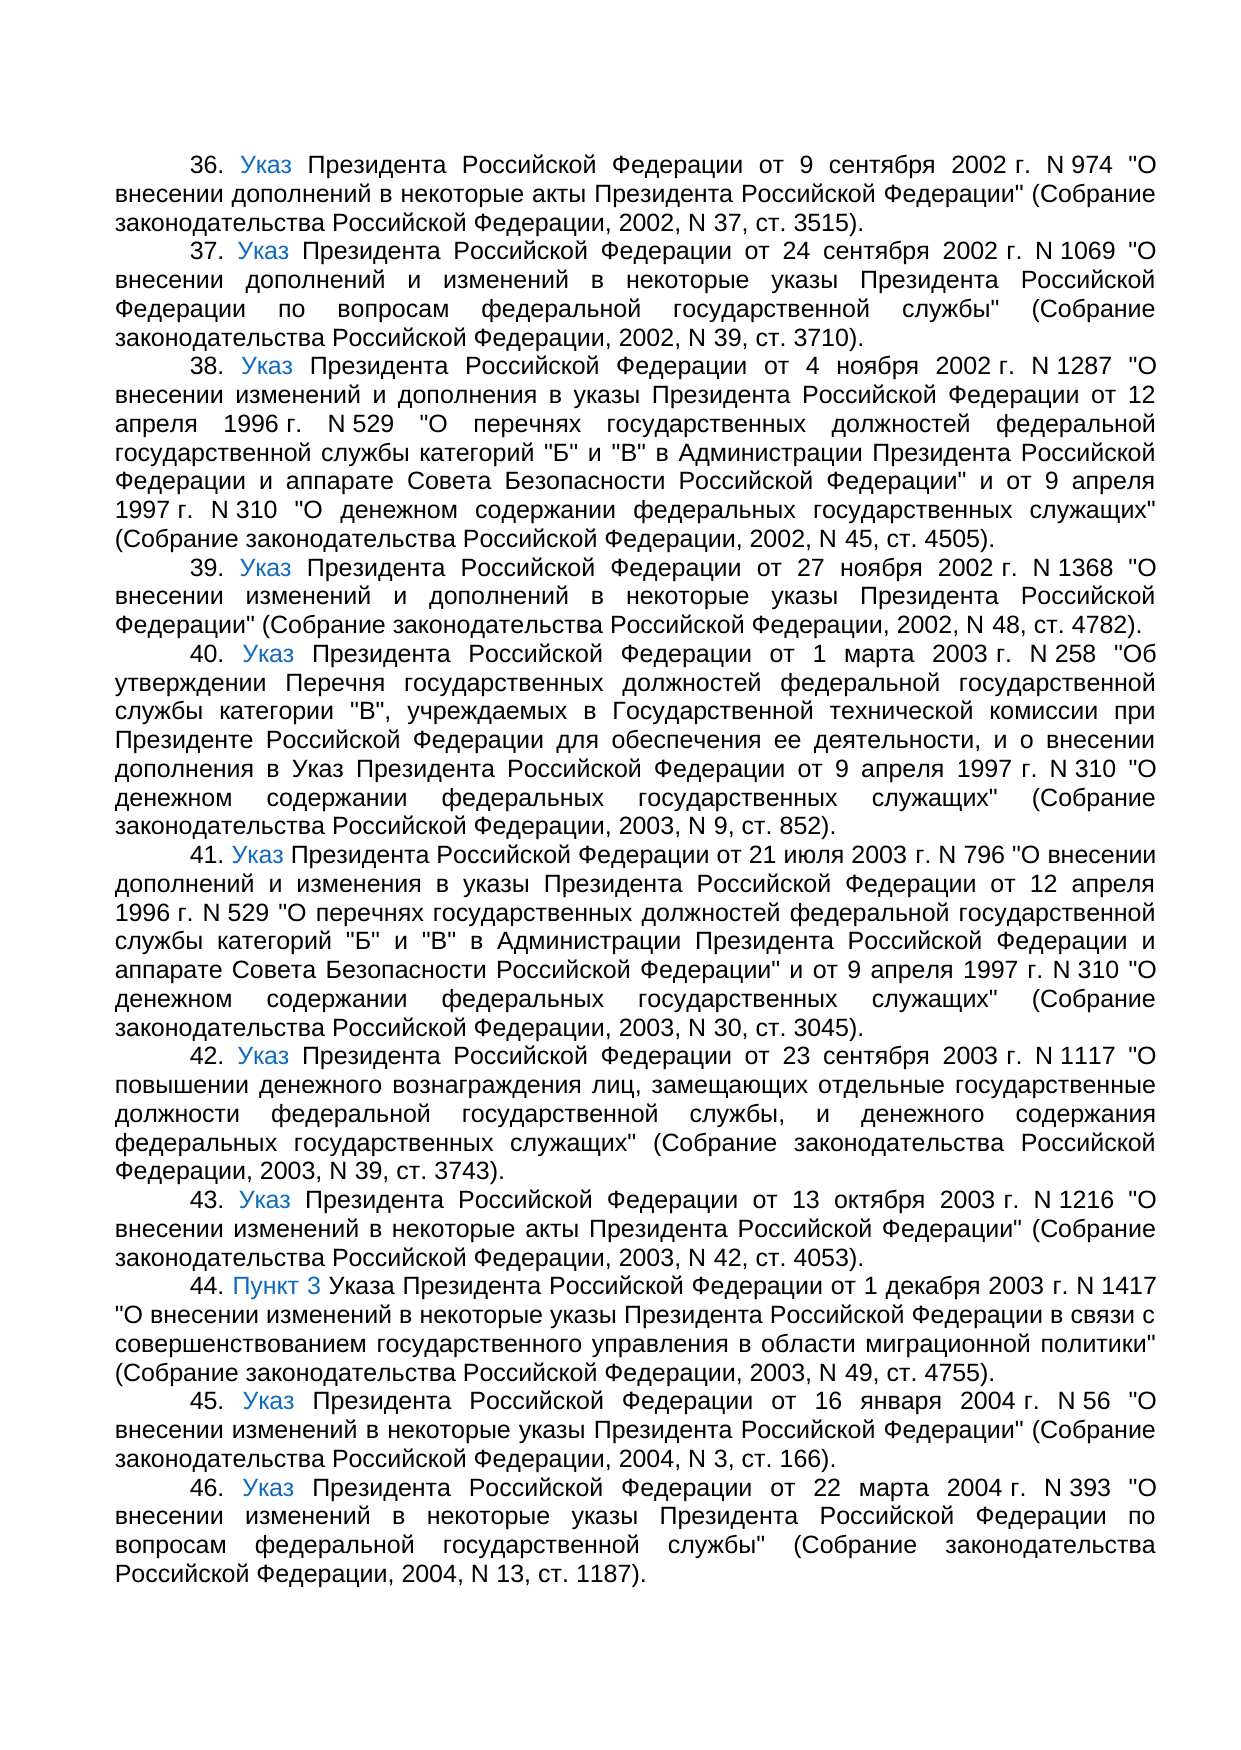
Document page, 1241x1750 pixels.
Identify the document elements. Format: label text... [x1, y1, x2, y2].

text 37. Указ Президента Российской Федерации от 24 сентября 2002 г. N 1069 "О внесении дополнений и изменений в некоторые указы Президента Российской Федерации по вопросам федеральной государственной службы" (Собрание законодательства Российской Федерации, 2002, N 39, ст. 3710). [114, 236, 1157, 351]
text 44. Пункт 3 Указа Президента Российской Федерации от 1 декабря 2003 г. N 1417 "О внесении изменений в некоторые указы Президента Российской Федерации в связи с совершенствованием государственного управления в области миграционной политики" (Собрание законодательства Российской Федерации, 2003, N 49, ст. 4755). [114, 1271, 1157, 1386]
text 41. Указ Президента Российской Федерации от 21 июля 2003 г. N 796 "О внесении дополнений и изменения в указы Президента Российской Федерации от 12 апреля 1996 г. N 529 "О перечнях государственных должностей федеральной государственной службы категорий "Б" и "В" в Администрации Президента Российской Федерации и аппарате Совета Безопасности Российской Федерации" и от 9 апреля 1997 г. N 310 "О денежном содержании федеральных государственных служащих" (Собрание законодательства Российской Федерации, 2003, N 30, ст. 3045). [114, 840, 1157, 1041]
text 46. Указ Президента Российской Федерации от 22 марта 2004 г. N 393 "О внесении изменений в некоторые указы Президента Российской Федерации по вопросам федеральной государственной службы" (Собрание законодательства Российской Федерации, 2004, N 13, ст. 1187). [114, 1472, 1157, 1587]
text 39. Указ Президента Российской Федерации от 27 ноября 2002 г. N 1368 "О внесении изменений и дополнений в некоторые указы Президента Российской Федерации" (Собрание законодательства Российской Федерации, 2002, N 48, ст. 4782). [114, 552, 1157, 639]
text 45. Указ Президента Российской Федерации от 16 января 2004 г. N 56 "О внесении изменений в некоторые указы Президента Российской Федерации" (Собрание законодательства Российской Федерации, 2004, N 3, ст. 166). [114, 1386, 1157, 1472]
text 43. Указ Президента Российской Федерации от 13 октября 2003 г. N 1216 "О внесении изменений в некоторые акты Президента Российской Федерации" (Собрание законодательства Российской Федерации, 2003, N 42, ст. 4053). [114, 1185, 1157, 1271]
text 42. Указ Президента Российской Федерации от 23 сентября 2003 г. N 1117 "О повышении денежного вознаграждения лиц, замещающих отдельные государственные должности федеральной государственной службы, и денежного содержания федеральных государственных служащих" (Собрание законодательства Российской Федерации, 2003, N 39, ст. 3743). [114, 1041, 1157, 1185]
text 38. Указ Президента Российской Федерации от 4 ноября 2002 г. N 1287 "О внесении изменений и дополнения в указы Президента Российской Федерации от 12 апреля 1996 г. N 529 "О перечнях государственных должностей федеральной государственной службы категорий "Б" и "В" в Администрации Президента Российской Федерации и аппарате Совета Безопасности Российской Федерации" и от 9 апреля 1997 г. N 310 "О денежном содержании федеральных государственных служащих" (Собрание законодательства Российской Федерации, 2002, N 45, ст. 4505). [114, 351, 1157, 552]
text 36. Указ Президента Российской Федерации от 9 сентября 2002 г. N 974 "О внесении дополнений в некоторые акты Президента Российской Федерации" (Собрание законодательства Российской Федерации, 2002, N 37, ст. 3515). [114, 150, 1157, 236]
text 40. Указ Президента Российской Федерации от 1 марта 2003 г. N 258 "Об утверждении Перечня государственных должностей федеральной государственной службы категории "В", учреждаемых в Государственной технической комиссии при Президенте Российской Федерации для обеспечения ее деятельности, и о внесении дополнения в Указ Президента Российской Федерации от 9 апреля 1997 г. N 310 "О денежном содержании федеральных государственных служащих" (Собрание законодательства Российской Федерации, 2003, N 9, ст. 852). [114, 639, 1157, 840]
